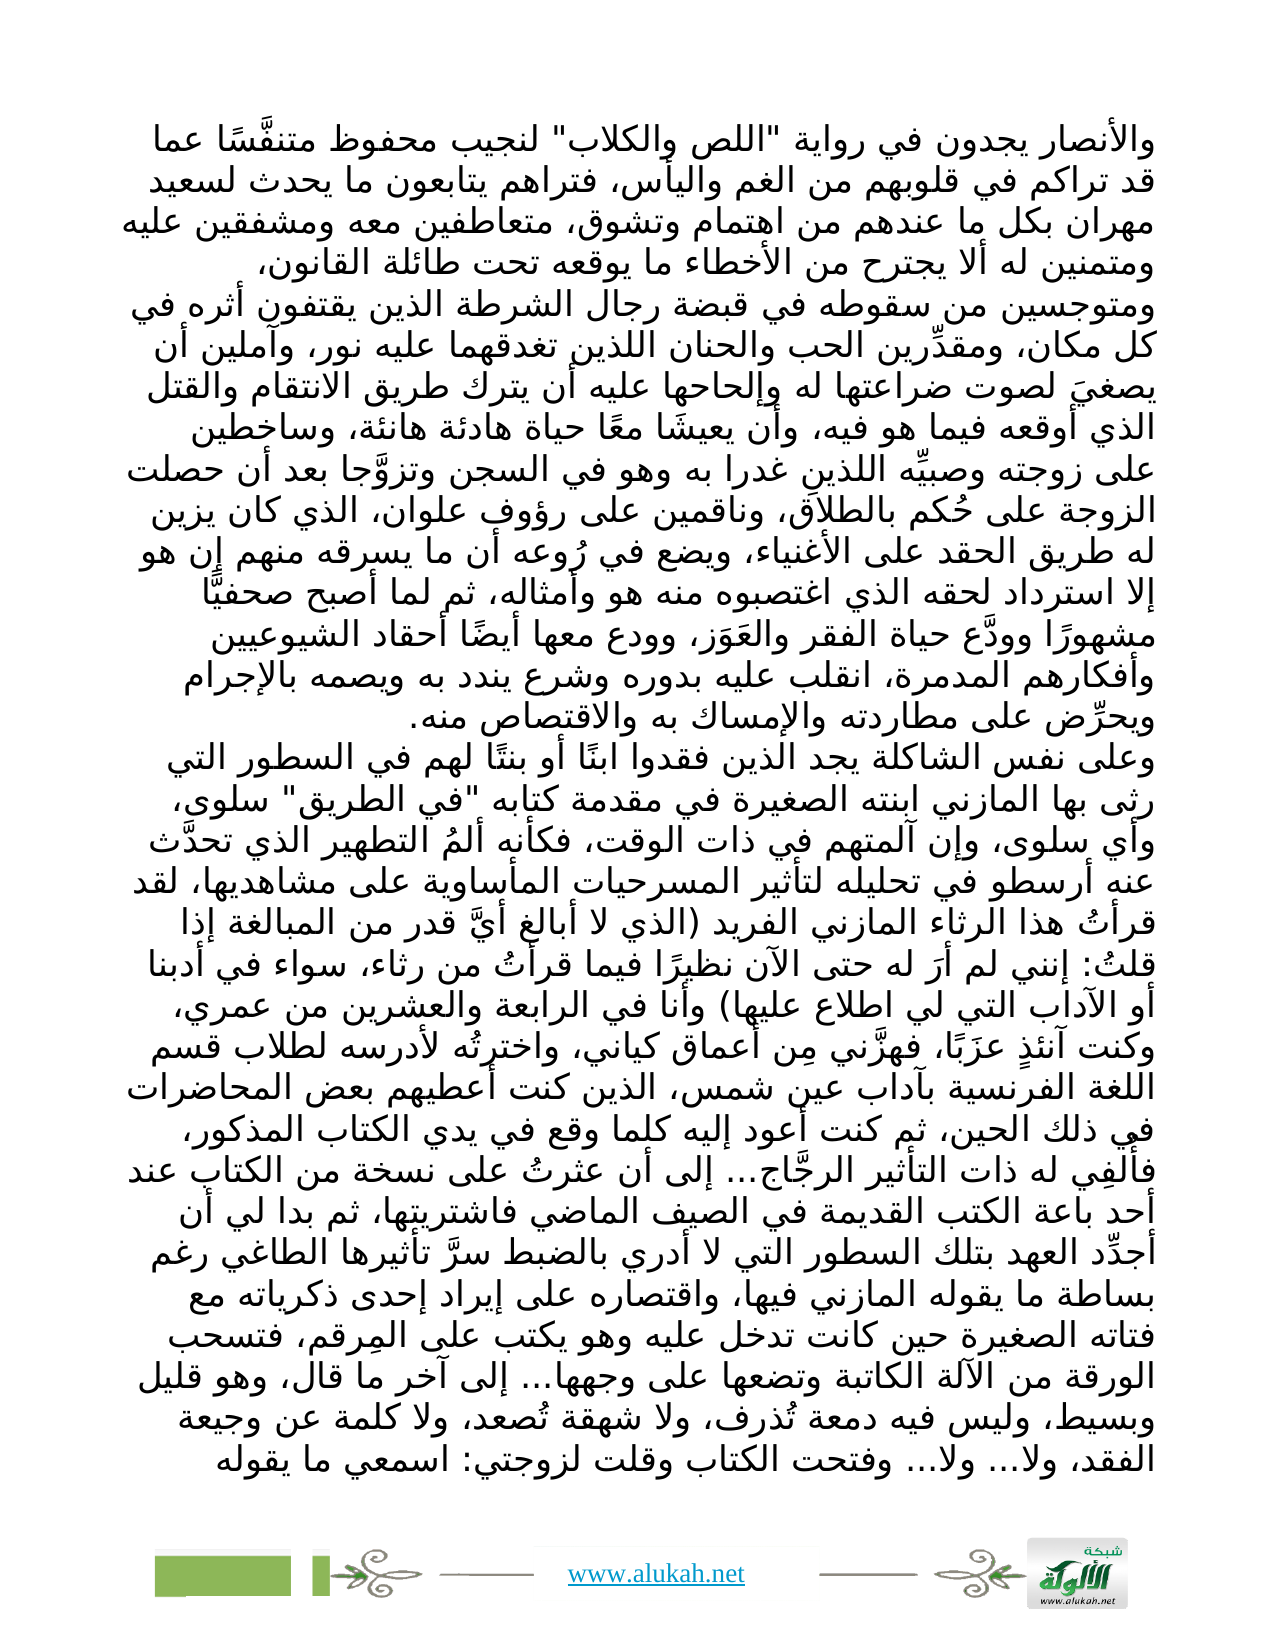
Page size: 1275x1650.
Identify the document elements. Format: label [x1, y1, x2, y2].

picture [153, 1534, 1129, 1616]
text [118, 737, 1157, 1479]
text [118, 118, 1157, 737]
